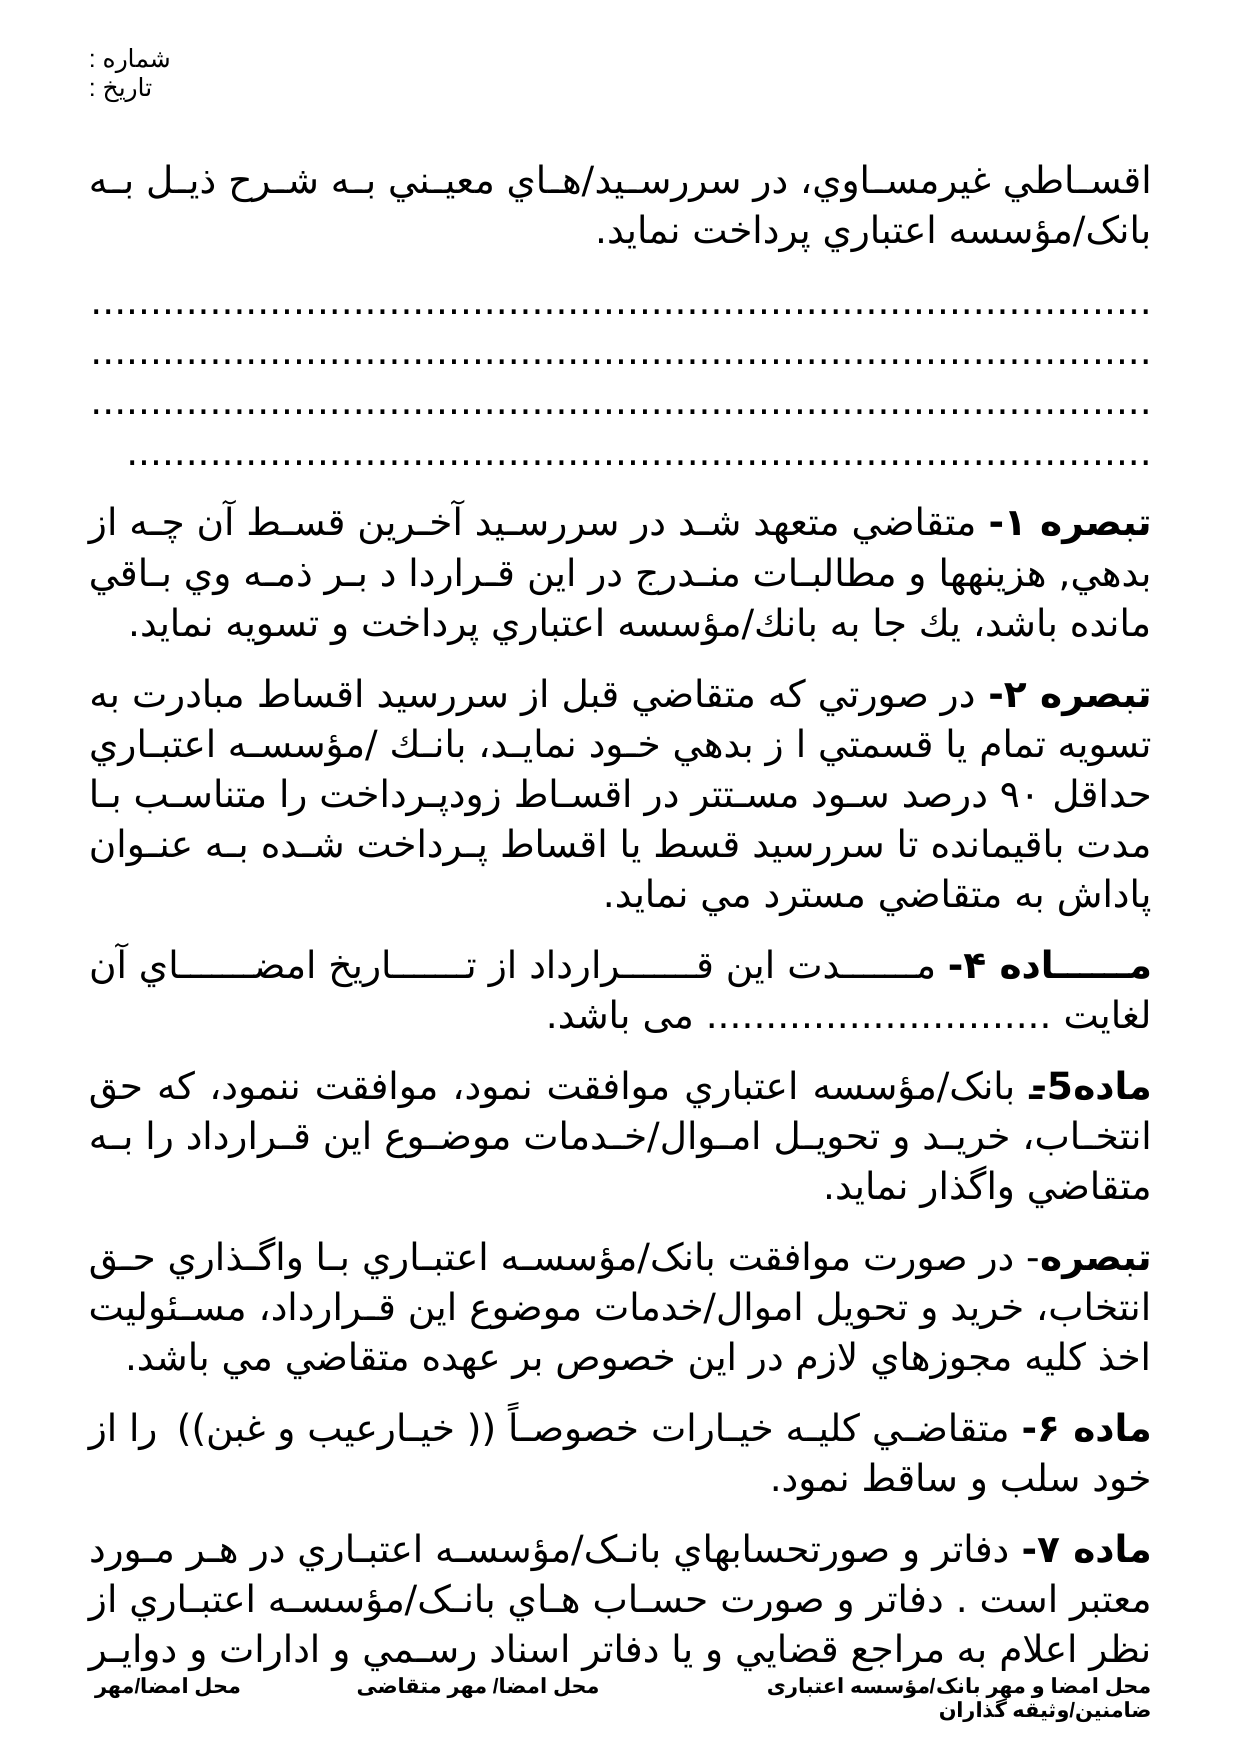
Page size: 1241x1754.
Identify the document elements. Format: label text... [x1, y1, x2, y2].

text ماده ۶- متقاضي کليه خيارات خصوصاً (( خیارعیب و غبن)) را از خود سلب و ساقط نمود. [89, 1407, 1152, 1501]
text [89, 1528, 1152, 1672]
text تبصره ۲- در صورتي که متقاضي قبل از سررسيد اقساط مبادرت به تسويه تمام يا قسمتي ا ز بدهي خود نمايد، بانك /مؤسسه اعتباري حداقل ۹۰ درصد سود مستتر در اقساط زودپرداخت را متناسب با مدت باقيمانده تا سررسيد قسط يا اقساط پرداخت شده به عنوان پاداش به متقاضي مسترد مي نمايد. [89, 672, 1152, 916]
text تبصره ۱- متقاضي متعهد شد در سررسيد آخرين قسط آن چه از بدهي, هزينهها و مطالبات مندرج در اين قراردا د بر ذمه وي باقي مانده باشد، يك جا به بانك/مؤسسه اعتباري پرداخت و تسويه نمايد. [89, 501, 1152, 645]
text ................................................................................................................................................................................................................................................................................................................................................................. [89, 280, 1152, 474]
text ماده5- بانک/مؤسسه اعتباري موافقت نمود، موافقت ننمود، که حق انتخاب، خريد و تحويل اموال/خدمات موضوع این قرارداد را به متقاضي واگذار نمايد. [89, 1064, 1152, 1208]
text تبصره- در صورت موافقت بانک/مؤسسه اعتباري با واگذاري حق انتخاب، خريد و تحويل اموال/خدمات موضوع اين قرارداد، مسئوليت اخذ کليه مجوزهاي لازم در اين خصوص بر عهده متقاضي مي باشد. [89, 1236, 1152, 1379]
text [89, 159, 1152, 252]
text ماده ۴- مدت اين قرارداد از تاريخ امضاي آن لغايت ............................. می باشد. [89, 943, 1152, 1037]
